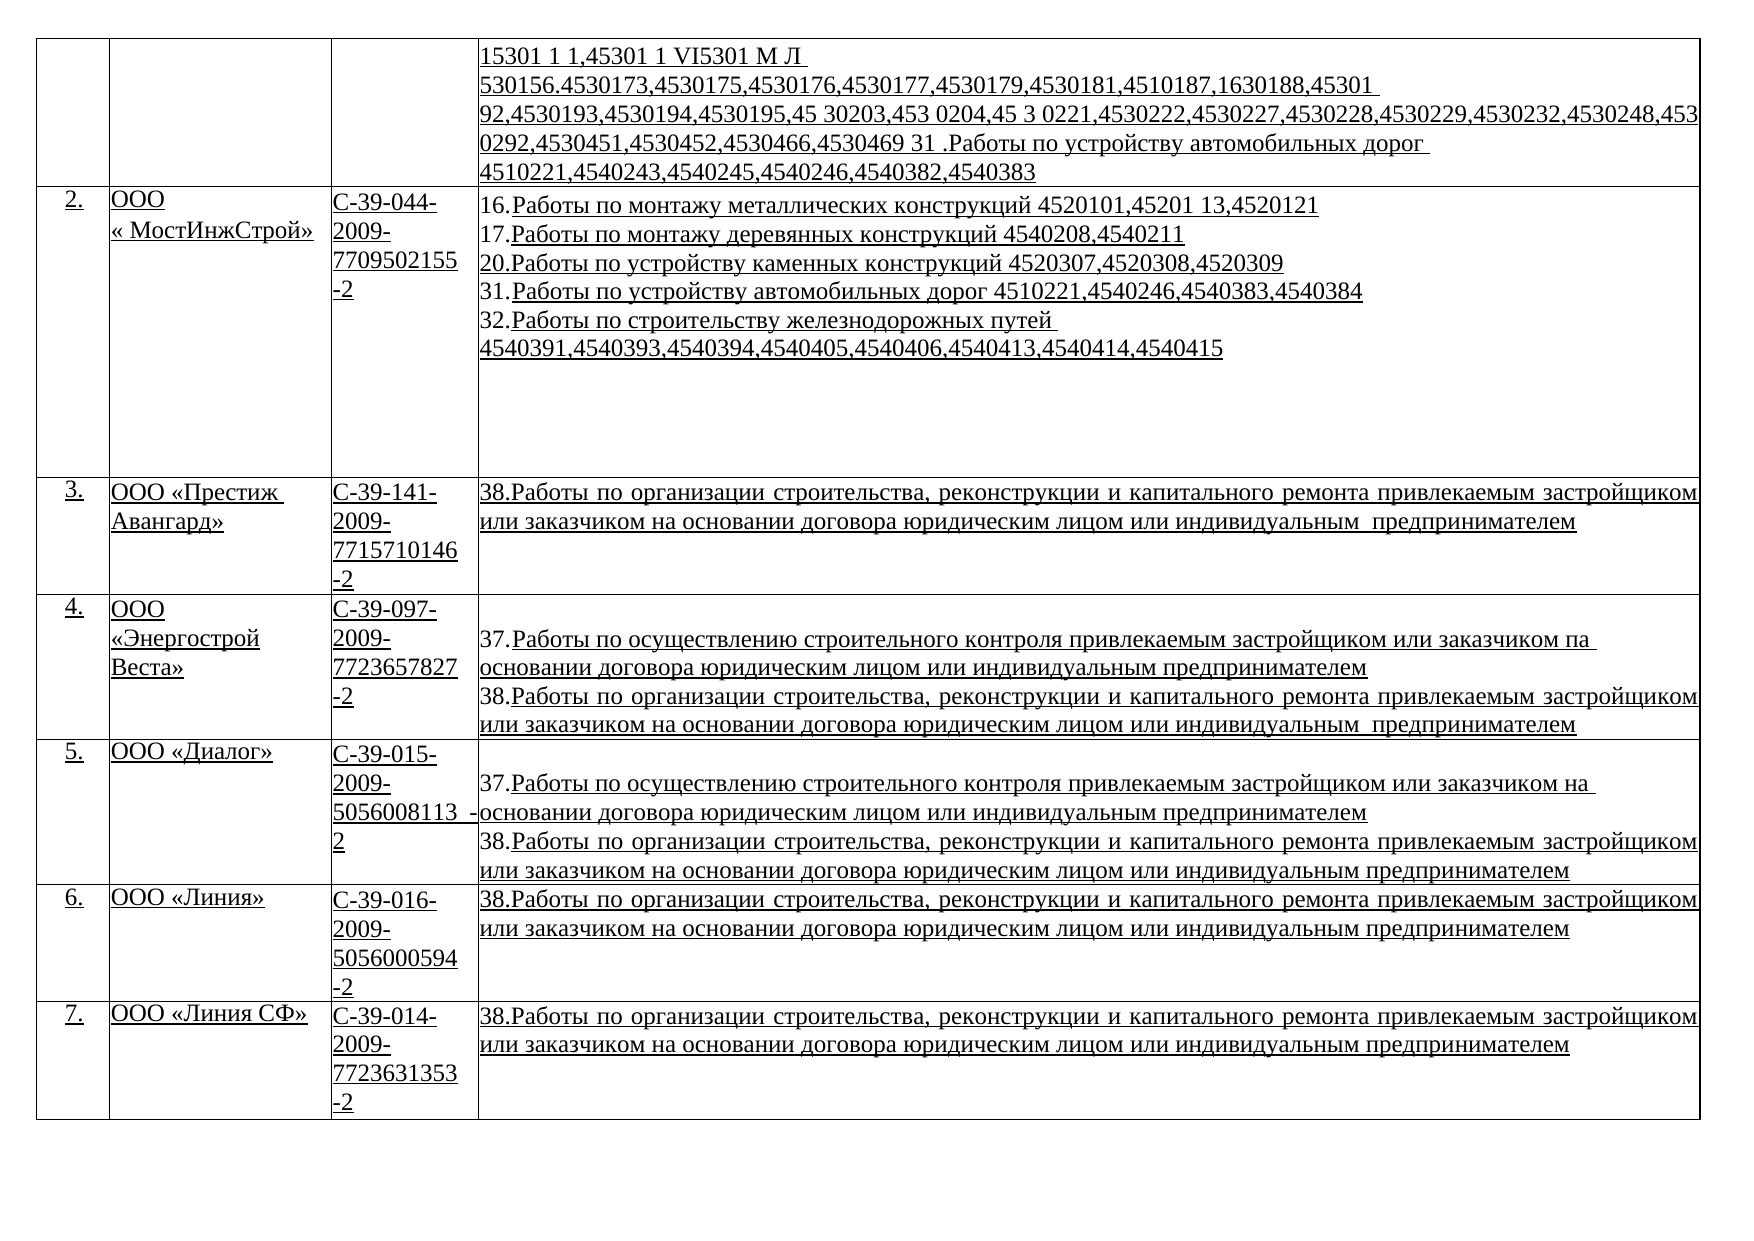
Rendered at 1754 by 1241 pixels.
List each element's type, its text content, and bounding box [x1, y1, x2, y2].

table_cell ООО «Линия» [110, 885, 331, 1001]
table_cell 3. [37, 478, 109, 593]
table_cell С-39-141- 2009- 7715710146 -2 [332, 478, 478, 593]
table_cell 2. [37, 187, 109, 477]
table_cell Работы по осуществлению строительного контроля привлекаемым застройщиком или заказчиком на основании договора юридическим лицом или индивидуальным предпринимателем Работы по организации строительства, реконструкции и капитального ремонта привлекаемым застройщиком или заказчиком на основании договора юридическим лицом или индивидуальным предпринимателем [479, 740, 1699, 884]
table_cell 7. [37, 1002, 109, 1118]
table_cell ООО «Диалог» [110, 740, 331, 884]
table_cell С-39-015- 2009- 5056008113 -2 [332, 740, 478, 822]
table_cell ООО «Линия СФ» [110, 1002, 331, 1118]
table_cell С-39-044- 2009- 7709502155 -2 [332, 187, 478, 477]
table_cell 4. [37, 595, 109, 738]
table_header [332, 39, 478, 186]
table_cell С-39-016- 2009- 5056000594 -2 [332, 885, 478, 1001]
table_cell ООО «Престиж Авангард» [110, 478, 331, 593]
table_cell С-39-014- 2009- 7723631353 -2 [332, 1002, 478, 1118]
table_cell Работы по монтажу металлических конструкций 4520101,45201 13,4520121 Работы по монтажу деревянных конструкций 4540208,4540211 20.Работы по устройству каменных конструкций 4520307,4520308,4520309 Работы по устройству автомобильных дорог 4510221,4540246,4540383,4540384 Работы по строительству железнодорожных путей 4540391,4540393,4540394,4540405,4540406,4540413,4540414,4540415 [479, 187, 1699, 477]
table_cell С-39-097- 2009- 7723657827 -2 [332, 595, 478, 738]
table_cell Работы по осуществлению строительного контроля привлекаемым застройщиком или заказчиком па основании договора юридическим лицом или индивидуальным предпринимателем Работы по организации строительства, реконструкции и капитального ремонта привлекаемым застройщиком или заказчиком на основании договора юридическим лицом или индивидуальным предпринимателем [479, 595, 1699, 738]
table_cell 6. [37, 885, 109, 1001]
table_cell 5. [37, 740, 109, 884]
table_cell ООО « МостИнжСтрой» [110, 187, 331, 477]
table_cell С-39-015- 2009- 5056008113 -2 [332, 823, 478, 884]
table_header [37, 39, 109, 186]
table_cell ООО «Энергострой Веста» [110, 595, 331, 738]
table_header 15301 1 1,45301 1 VI5301 М Л 530156.4530173,4530175,4530176,4530177,4530179,4530181,4510187,1630188,45301 92,4530193,4530194,4530195,45 30203,453 0204,45 3 0221,4530222,4530227,4530228,4530229,4530232,4530248,453 0292,4530451,4530452,4530466,4530469 31 .Работы по устройству автомобильных дорог 4510221,4540243,4540245,4540246,4540382,4540383 [479, 39, 1699, 186]
table_header [110, 39, 331, 186]
